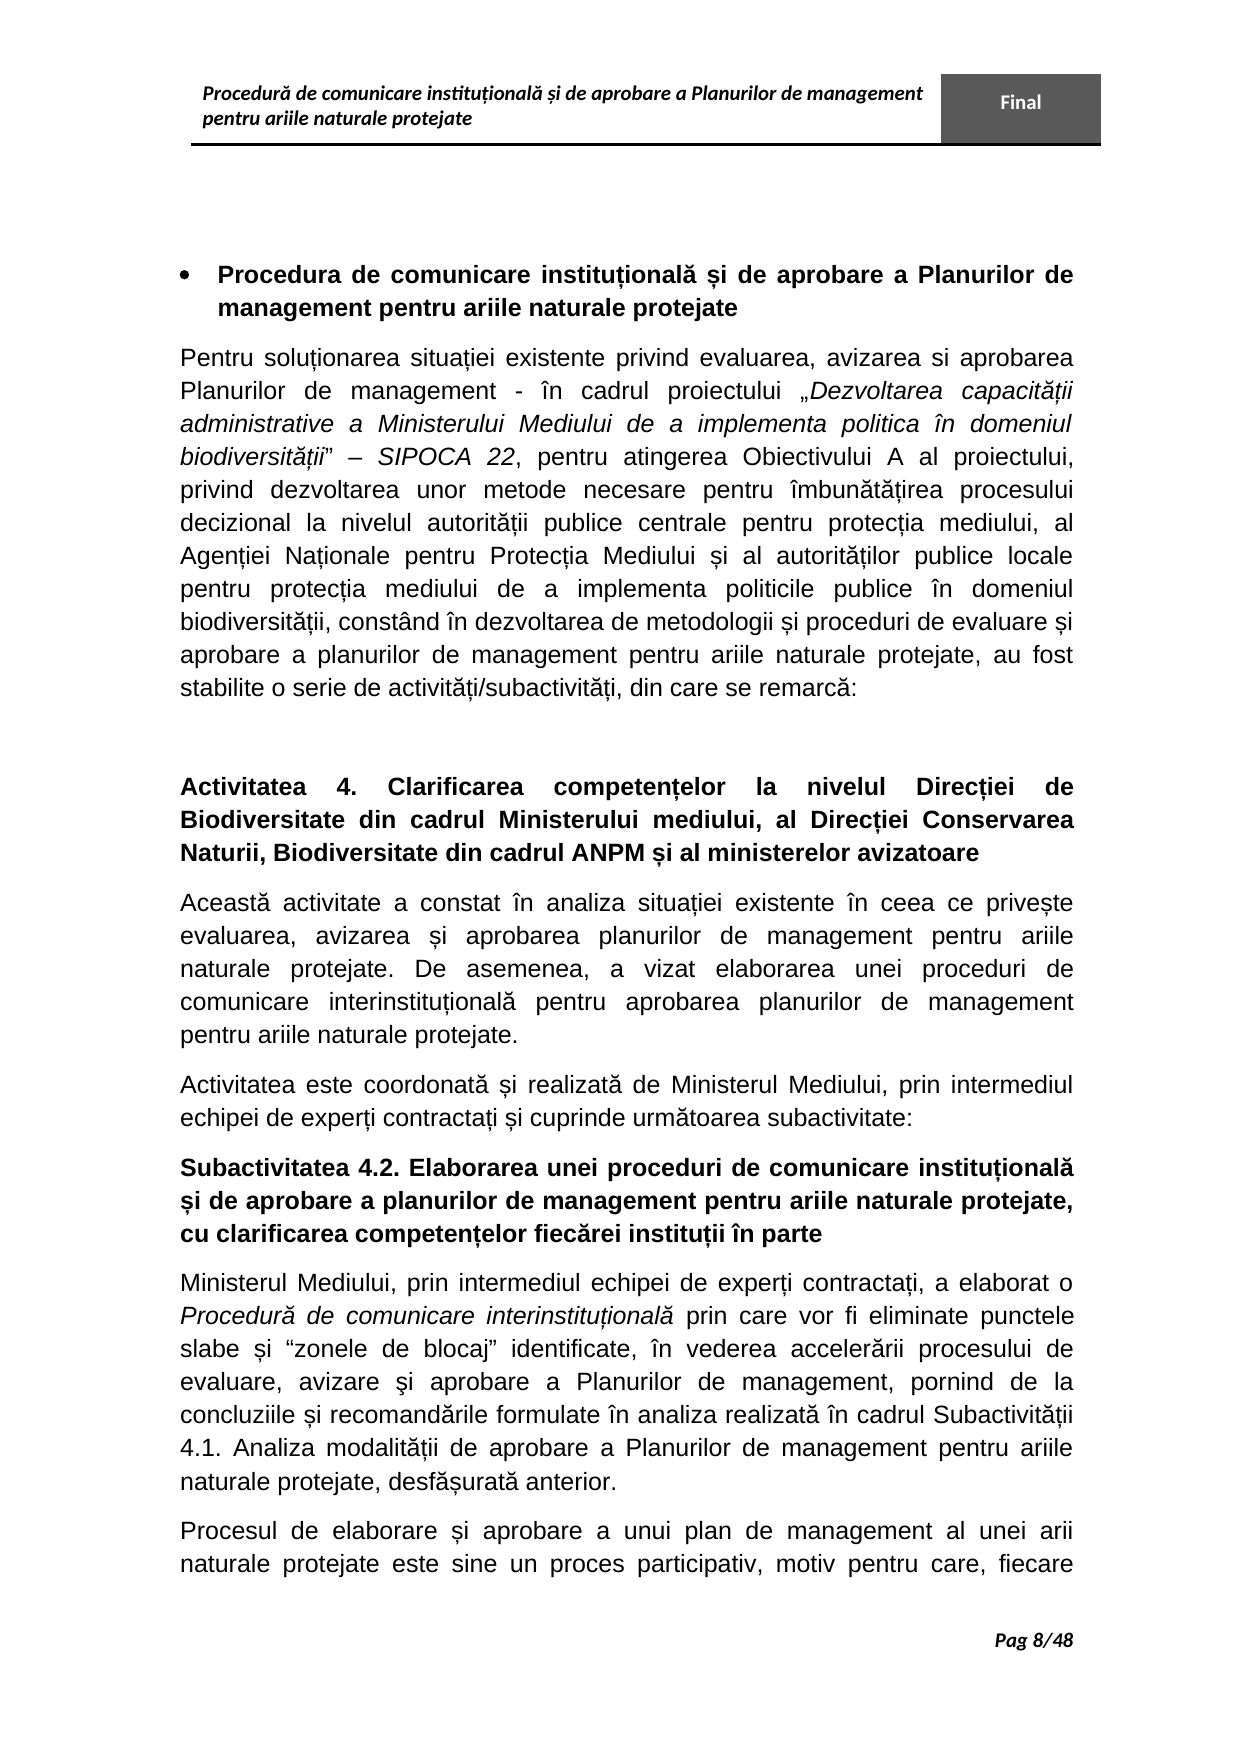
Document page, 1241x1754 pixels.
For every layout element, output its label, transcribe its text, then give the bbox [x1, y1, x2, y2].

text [180, 1516, 1075, 1578]
text Această activitate a constat în analiza situației existente în ceea ce privește evaluarea, avizarea și aprobarea planurilor de management pentru ariile naturale protejate. De asemenea, a vizat elaborarea unei proceduri de comunicare interinstituțională pentru aprobarea planurilor de management pentru ariile naturale protejate. [180, 888, 1075, 1049]
text Activitatea este coordonată și realizată de Ministerul Mediului, prin intermediul echipei de experți contractați și cuprinde următoarea subactivitate: [180, 1070, 1075, 1132]
text Activitatea 4. Clarificarea competențelor la nivelul Direcției de Biodiversitate din cadrul Ministerului mediului, al Direcției Conservarea Naturii, Biodiversitate din cadrul ANPM și al ministerelor avizatoare [180, 772, 1075, 867]
text Subactivitatea 4.2. Elaborarea unei proceduri de comunicare instituțională și de aprobare a planurilor de management pentru ariile naturale protejate, cu clarificarea competențelor fiecărei instituții în parte [180, 1153, 1075, 1247]
list Procedura de comunicare instituțională și de aprobare a Planurilor de management pentru ariile naturale protejate [180, 260, 1075, 322]
text Pentru soluționarea situației existente privind evaluarea, avizarea si aprobarea Planurilor de management - în cadrul proiectului „Dezvoltarea capacității administrative a Ministerului Mediului de a implementa politica în domeniul biodiversității” – SIPOCA 22, pentru atingerea Obiectivului A al proiectului, privind dezvoltarea unor metode necesare pentru îmbunătățirea procesului decizional la nivelul autorității publice centrale pentru protecția mediului, al Agenției Naționale pentru Protecția Mediului și al autorităților publice locale pentru protecția mediului de a implementa politicile publice în domeniul biodiversității, constând în dezvoltarea de metodologii și proceduri de evaluare și aprobare a planurilor de management pentru ariile naturale protejate, au fost stabilite o serie de activități/subactivități, din care se remarcă: [180, 343, 1075, 702]
text Ministerul Mediului, prin intermediul echipei de experți contractați, a elaborat o Procedură de comunicare interinstituțională prin care vor fi eliminate punctele slabe și “zonele de blocaj” identificate, în vederea accelerării procesului de evaluare, avizare şi aprobare a Planurilor de management, pornind de la concluziile și recomandările formulate în analiza realizată în cadrul Subactivității 4.1. Analiza modalității de aprobare a Planurilor de management pentru ariile naturale protejate, desfășurată anterior. [180, 1268, 1075, 1495]
